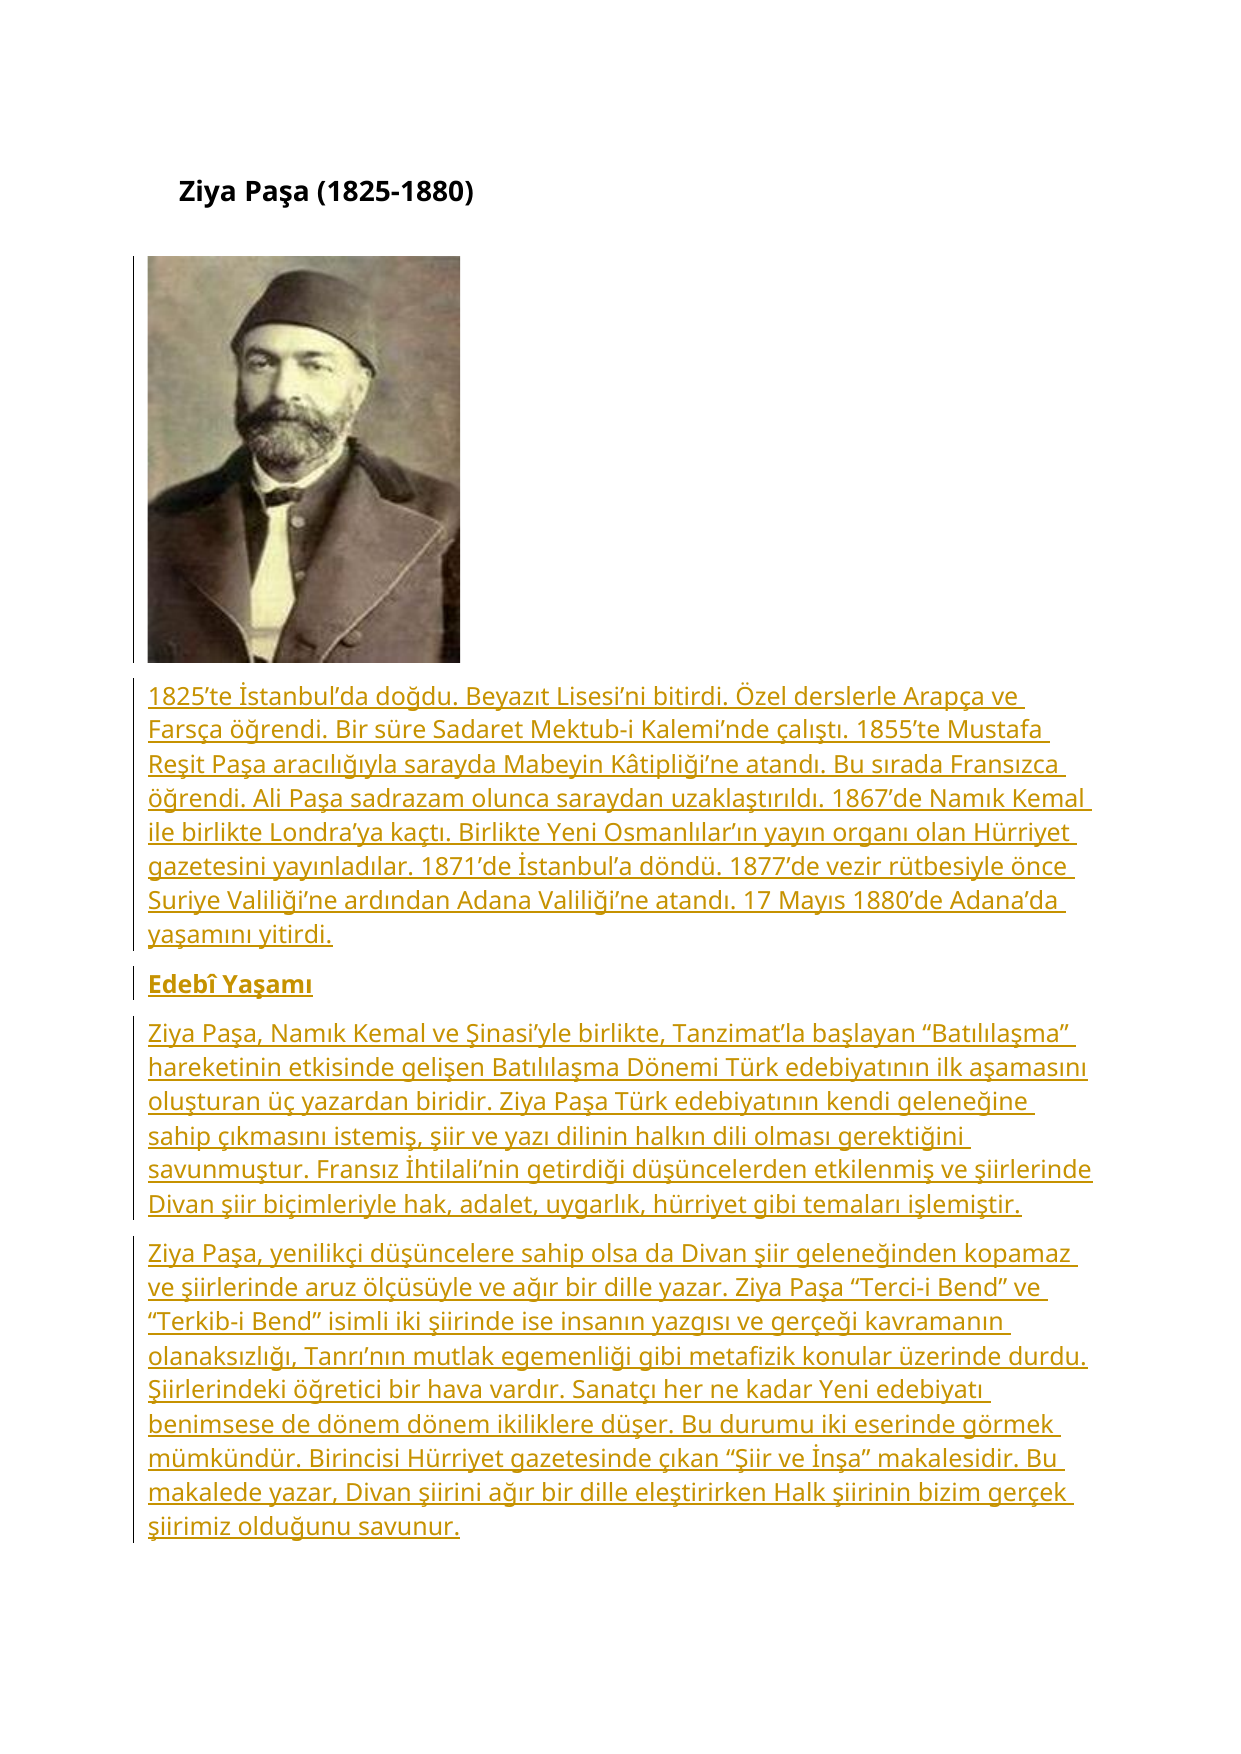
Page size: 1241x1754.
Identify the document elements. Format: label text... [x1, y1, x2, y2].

picture [147, 256, 461, 663]
text Ziya Paşa (1825-1880) [179, 171, 1093, 209]
